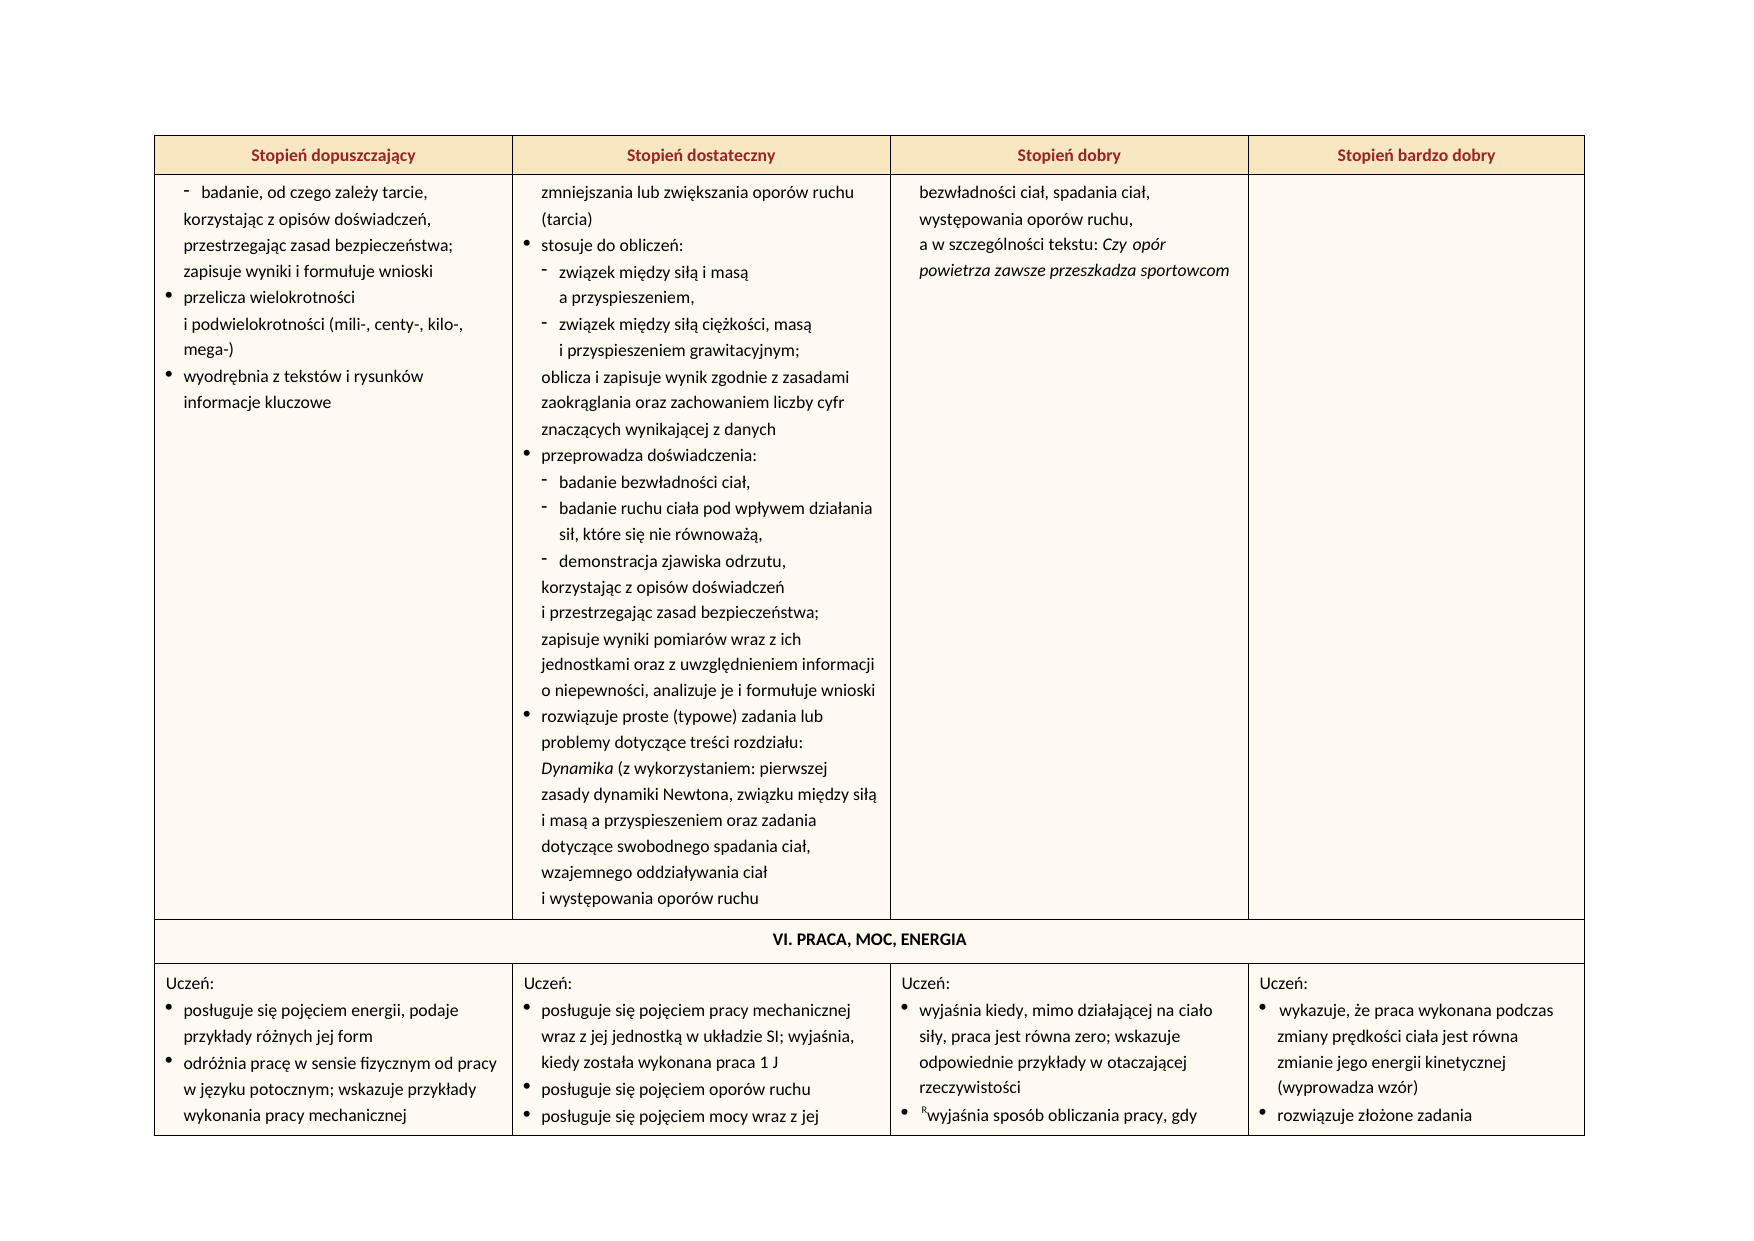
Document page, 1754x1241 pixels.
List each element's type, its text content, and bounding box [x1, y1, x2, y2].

table_header Stopień dobry [891, 136, 1248, 174]
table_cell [513, 964, 890, 1135]
table_header Stopień bardzo dobry [1249, 136, 1584, 174]
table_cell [1249, 964, 1584, 1135]
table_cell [155, 964, 512, 1135]
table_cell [891, 175, 1248, 919]
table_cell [1249, 175, 1584, 919]
table_header Stopień dopuszczający [155, 136, 512, 174]
table_cell VI. PRACA, MOC, ENERGIA [155, 920, 1584, 962]
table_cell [155, 175, 512, 919]
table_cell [513, 175, 890, 919]
table_header Stopień dostateczny [513, 136, 890, 174]
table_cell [891, 964, 1248, 1135]
